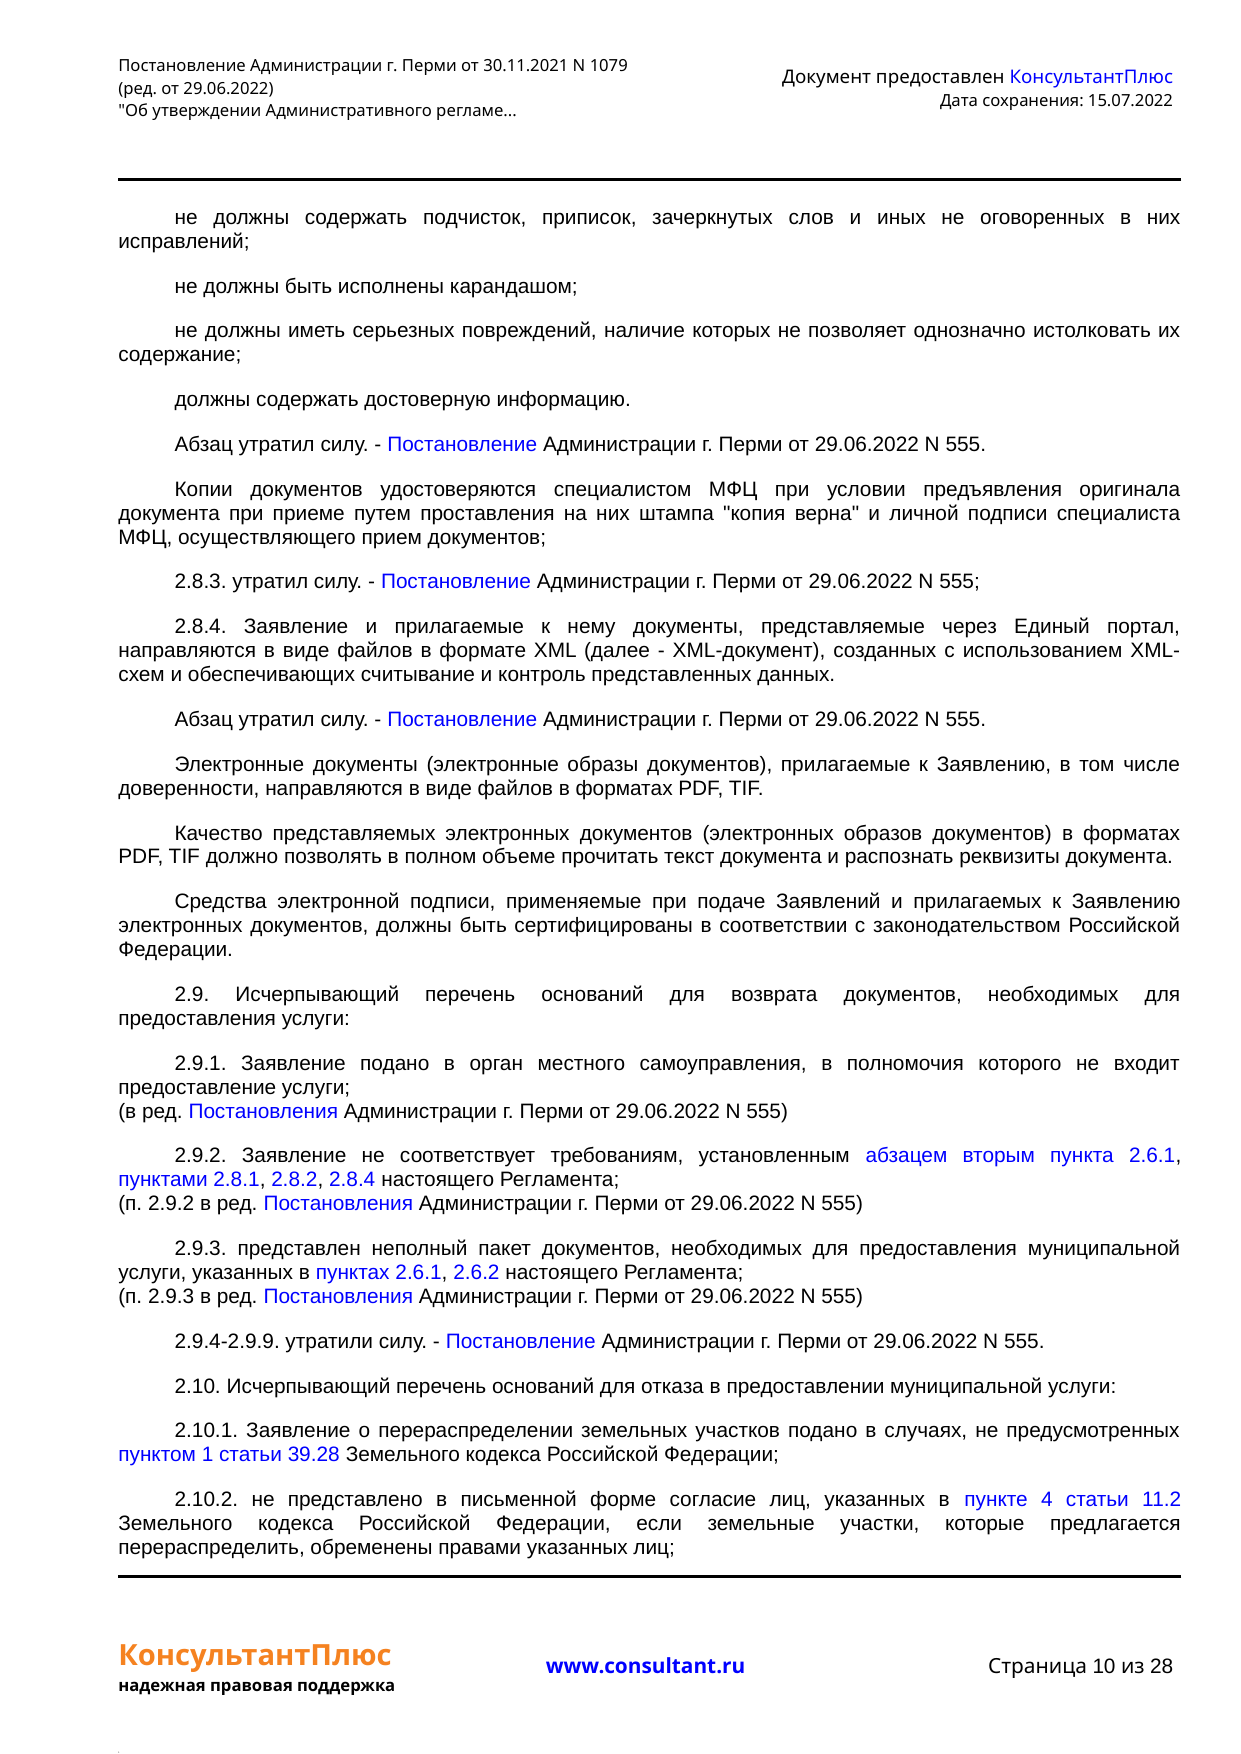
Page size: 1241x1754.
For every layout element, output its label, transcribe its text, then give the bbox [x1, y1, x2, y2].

text (в ред. Постановления Администрации г. Перми от 29.06.2022 N 555) [118, 1098, 1181, 1122]
text 2.9. Исчерпывающий перечень оснований для возврата документов, необходимых для предоставления услуги: [118, 982, 1181, 1030]
text 2.9.3. представлен неполный пакет документов, необходимых для предоставления муниципальной услуги, указанных в пунктах 2.6.1, 2.6.2 настоящего Регламента; [118, 1236, 1181, 1284]
text Копии документов удостоверяются специалистом МФЦ при условии предъявления оригинала документа при приеме путем проставления на них штампа "копия верна" и личной подписи специалиста МФЦ, осуществляющего прием документов; [118, 477, 1181, 548]
text не должны содержать подчисток, приписок, зачеркнутых слов и иных не оговоренных в них исправлений; [118, 205, 1181, 253]
text Электронные документы (электронные образы документов), прилагаемые к Заявлению, в том числе доверенности, направляются в виде файлов в форматах PDF, TIF. [118, 752, 1181, 799]
text (п. 2.9.3 в ред. Постановления Администрации г. Перми от 29.06.2022 N 555) [118, 1284, 1181, 1308]
text Качество представляемых электронных документов (электронных образов документов) в форматах PDF, TIF должно позволять в полном объеме прочитать текст документа и распознать реквизиты документа. [118, 820, 1181, 868]
text 2.10. Исчерпывающий перечень оснований для отказа в предоставлении муниципальной услуги: [118, 1373, 1181, 1397]
text не должны быть исполнены карандашом; [118, 273, 1181, 297]
text должны содержать достоверную информацию. [118, 387, 1181, 411]
text (п. 2.9.2 в ред. Постановления Администрации г. Перми от 29.06.2022 N 555) [118, 1191, 1181, 1215]
text 2.10.2. не представлено в письменной форме согласие лиц, указанных в пункте 4 статьи 11.2 Земельного кодекса Российской Федерации, если земельные участки, которые предлагается перераспределить, обременены правами указанных лиц; [118, 1487, 1181, 1559]
text Средства электронной подписи, применяемые при подаче Заявлений и прилагаемых к Заявлению электронных документов, должны быть сертифицированы в соответствии с законодательством Российской Федерации. [118, 889, 1181, 961]
text не должны иметь серьезных повреждений, наличие которых не позволяет однозначно истолковать их содержание; [118, 318, 1181, 366]
text 2.9.2. Заявление не соответствует требованиям, установленным абзацем вторым пункта 2.6.1, пунктами 2.8.1, 2.8.2, 2.8.4 настоящего Регламента; [118, 1143, 1181, 1191]
text Абзац утратил силу. - Постановление Администрации г. Перми от 29.06.2022 N 555. [118, 707, 1181, 731]
text 2.10.1. Заявление о перераспределении земельных участков подано в случаях, не предусмотренных пунктом 1 статьи 39.28 Земельного кодекса Российской Федерации; [118, 1418, 1181, 1466]
text 2.9.4-2.9.9. утратили силу. - Постановление Администрации г. Перми от 29.06.2022 N 555. [118, 1329, 1181, 1353]
text 2.8.4. Заявление и прилагаемые к нему документы, представляемые через Единый портал, направляются в виде файлов в формате XML (далее - XML-документ), созданных с использованием XML-схем и обеспечивающих считывание и контроль представленных данных. [118, 614, 1181, 686]
text 2.8.3. утратил силу. - Постановление Администрации г. Перми от 29.06.2022 N 555; [118, 569, 1181, 593]
text Абзац утратил силу. - Постановление Администрации г. Перми от 29.06.2022 N 555. [118, 432, 1181, 456]
text 2.9.1. Заявление подано в орган местного самоуправления, в полномочия которого не входит предоставление услуги; [118, 1051, 1181, 1098]
